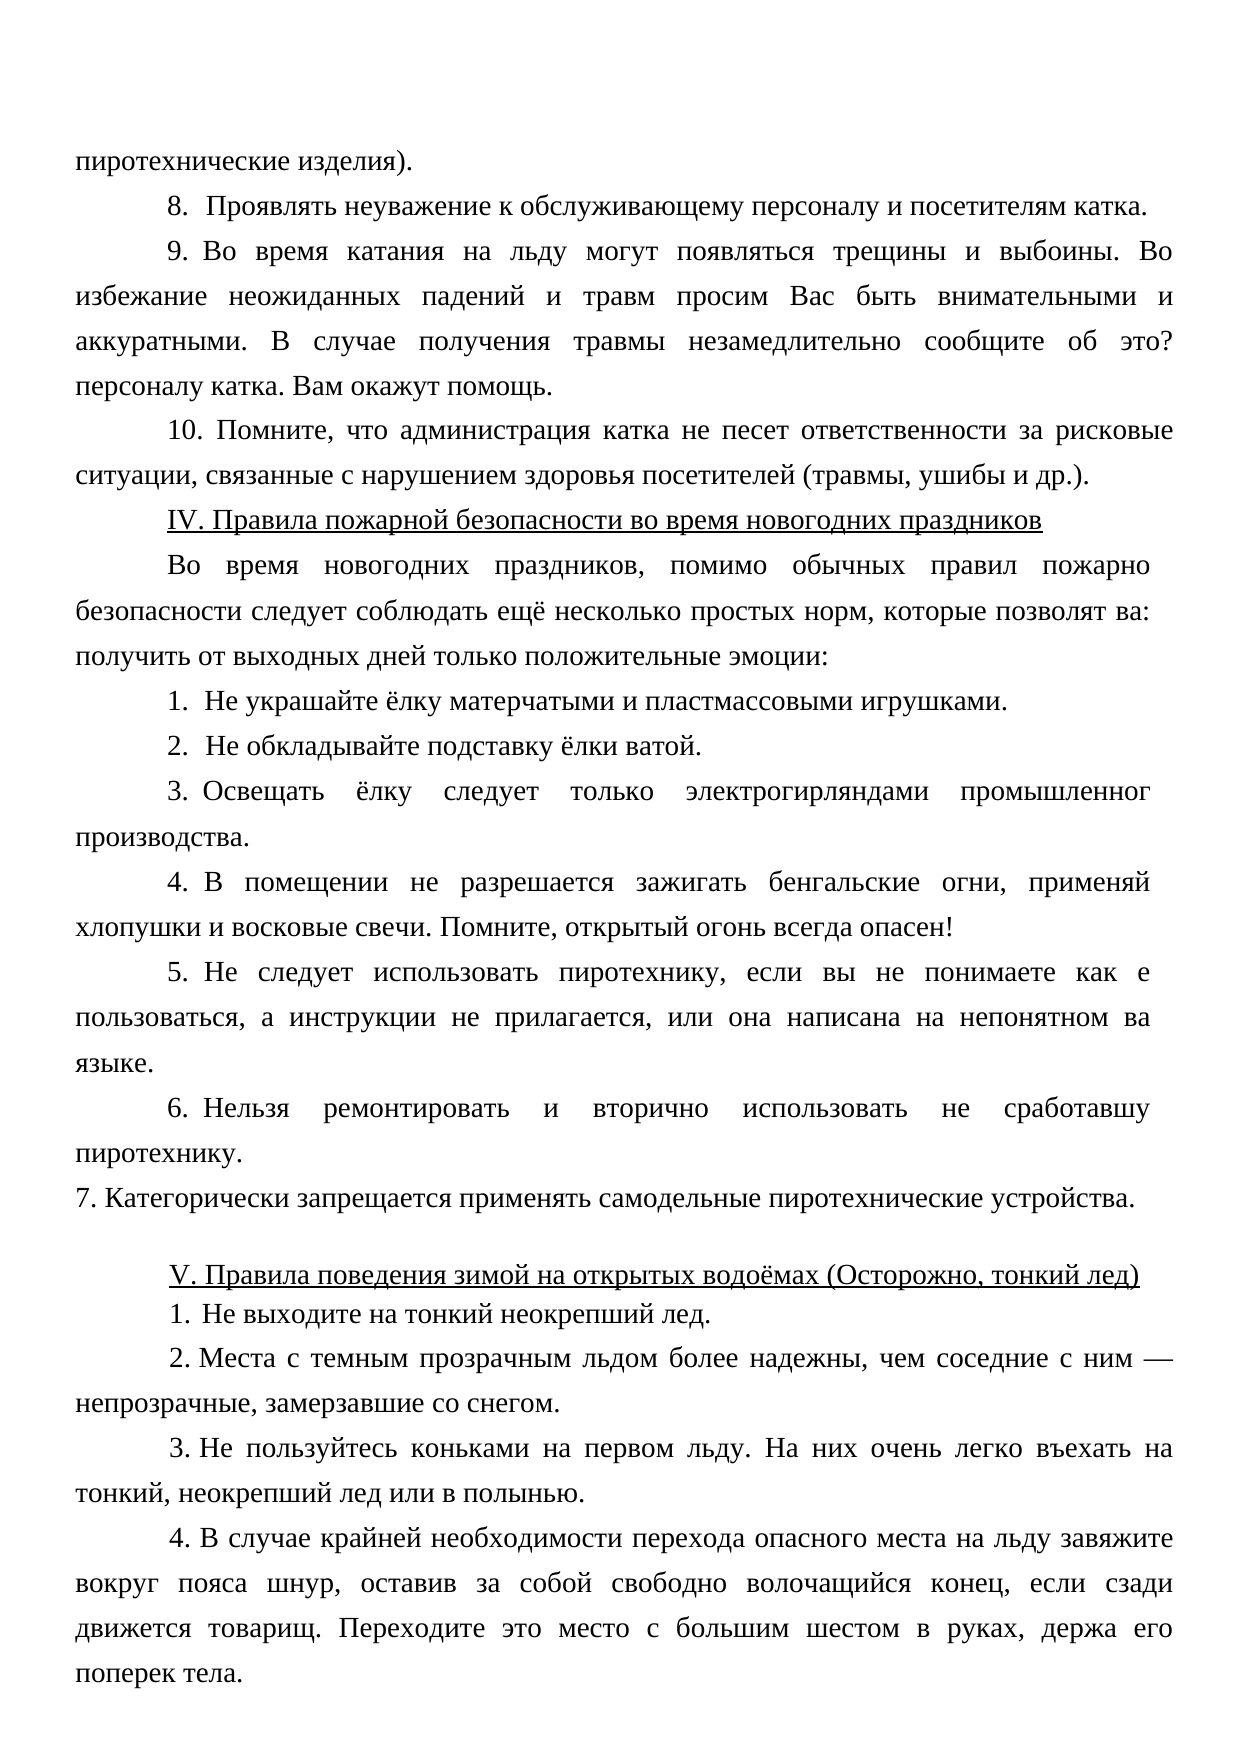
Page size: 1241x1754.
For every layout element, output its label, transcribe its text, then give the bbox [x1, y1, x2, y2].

list В случае крайней необходимости перехода опасного места на льду завяжите вокруг пояса шнур, оставив за собой свободно волочащийся конец, если сзади движется товарищ. Переходите это место с большим шестом в руках, держа его поперек тела. [75, 1520, 1174, 1688]
list Проявлять неуважение к обслуживающему персоналу и посетителям катка. [75, 188, 1174, 222]
list Не пользуйтесь коньками на первом льду. На них очень легко въехать на тонкий, неокрепший лед или в полынью. [75, 1430, 1174, 1509]
text Во время новогодних праздников, помимо обычных правил пожарно безопасности следует соблюдать ещё несколько простых норм, которые позволят ва: получить от выходных дней только положительные эмоции: [75, 547, 1151, 671]
text IV. Правила пожарной безопасности во время новогодних праздников [75, 502, 1174, 536]
text V. Правила поведения зимой на открытых водоёмах (Осторожно, тонкий лед) [75, 1257, 1174, 1290]
list Не украшайте ёлку матерчатыми и пластмассовыми игрушками. [75, 683, 1174, 717]
list Освещать ёлку следует только электрогирляндами промышленног производства. [75, 773, 1151, 852]
list В помещении не разрешается зажигать бенгальские огни, применяй хлопушки и восковые свечи. Помните, открытый огонь всегда опасен! [75, 864, 1151, 943]
text 7. Категорически запрещается применять самодельные пиротехнические устройства. [75, 1180, 1174, 1214]
list Не следует использовать пиротехнику, если вы не понимаете как е пользоваться, а инструкции не прилагается, или она написана на непонятном ва языке. [75, 954, 1151, 1078]
list Места с темным прозрачным льдом более надежны, чем соседние с ним — непрозрачные, замерзавшие со снегом. [75, 1341, 1174, 1419]
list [75, 143, 1174, 177]
list Нельзя ремонтировать и вторично использовать не сработавшу пиротехнику. [75, 1090, 1151, 1169]
list Помните, что администрация катка не песет ответственности за рисковые ситуации, связанные с нарушением здоровья посетителей (травмы, ушибы и др.). [75, 412, 1174, 491]
list Не обкладывайте подставку ёлки ватой. [75, 728, 1174, 762]
list Не выходите на тонкий неокрепший лед. [75, 1296, 1174, 1329]
list Во время катания на льду могут появляться трещины и выбоины. Во избежание неожиданных падений и травм просим Вас быть внимательными и аккуратными. В случае получения травмы незамедлительно сообщите об это? персоналу катка. Вам окажут помощь. [75, 233, 1174, 401]
